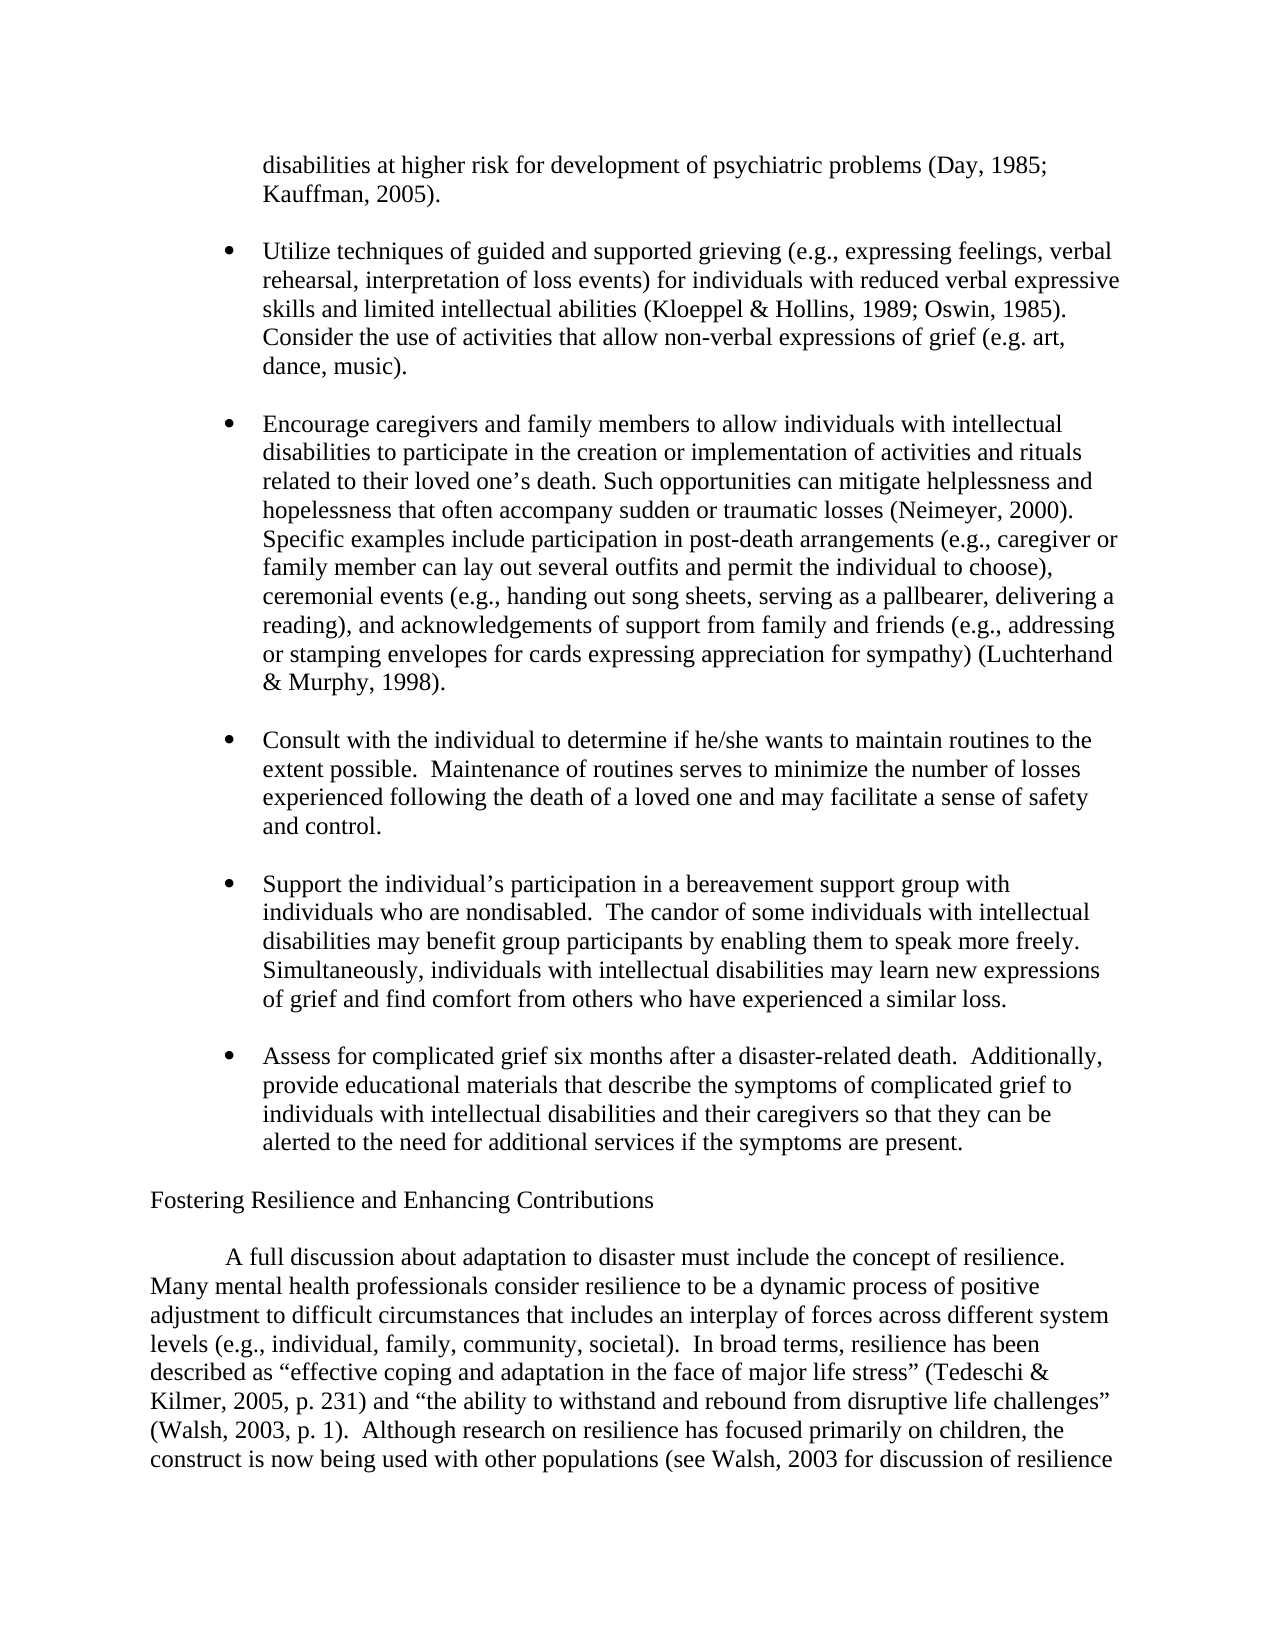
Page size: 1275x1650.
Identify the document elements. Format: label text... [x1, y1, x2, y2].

list Support the individual’s participation in a bereavement support group with individuals who are nondisabled. The candor of some individuals with intellectual disabilities may benefit group participants by enabling them to speak more freely. Simultaneously, individuals with intellectual disabilities may learn new expressions of grief and find comfort from others who have experienced a similar loss. [225, 869, 1125, 1012]
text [150, 1242, 1125, 1472]
list Consult with the individual to determine if he/she wants to maintain routines to the extent possible. Maintenance of routines serves to minimize the number of losses experienced following the death of a loved one and may facilitate a sense of safety and control. [225, 725, 1125, 840]
list Assess for complicated grief six months after a disaster-related death. Additionally, provide educational materials that describe the symptoms of complicated grief to individuals with intellectual disabilities and their caregivers so that they can be alerted to the need for additional services if the symptoms are present. [225, 1041, 1125, 1156]
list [225, 150, 1125, 207]
list Utilize techniques of guided and supported grieving (e.g., expressing feelings, verbal rehearsal, interpretation of loss events) for individuals with reduced verbal expressive skills and limited intellectual abilities (Kloeppel & Hollins, 1989; Oswin, 1985). Consider the use of activities that allow non-verbal expressions of grief (e.g. art, dance, music). [225, 236, 1125, 380]
list Encourage caregivers and family members to allow individuals with intellectual disabilities to participate in the creation or implementation of activities and rituals related to their loved one’s death. Such opportunities can mitigate helplessness and hopelessness that often accompany sudden or traumatic losses (Neimeyer, 2000). Specific examples include participation in post-death arrangements (e.g., caregiver or family member can lay out several outfits and permit the individual to choose), ceremonial events (e.g., handing out song sheets, serving as a pallbearer, delivering a reading), and acknowledgements of support from family and friends (e.g., addressing or stamping envelopes for cards expressing appreciation for sympathy) (Luchterhand & Murphy, 1998). [225, 409, 1125, 696]
text Fostering Resilience and Enhancing Contributions [150, 1185, 1125, 1214]
